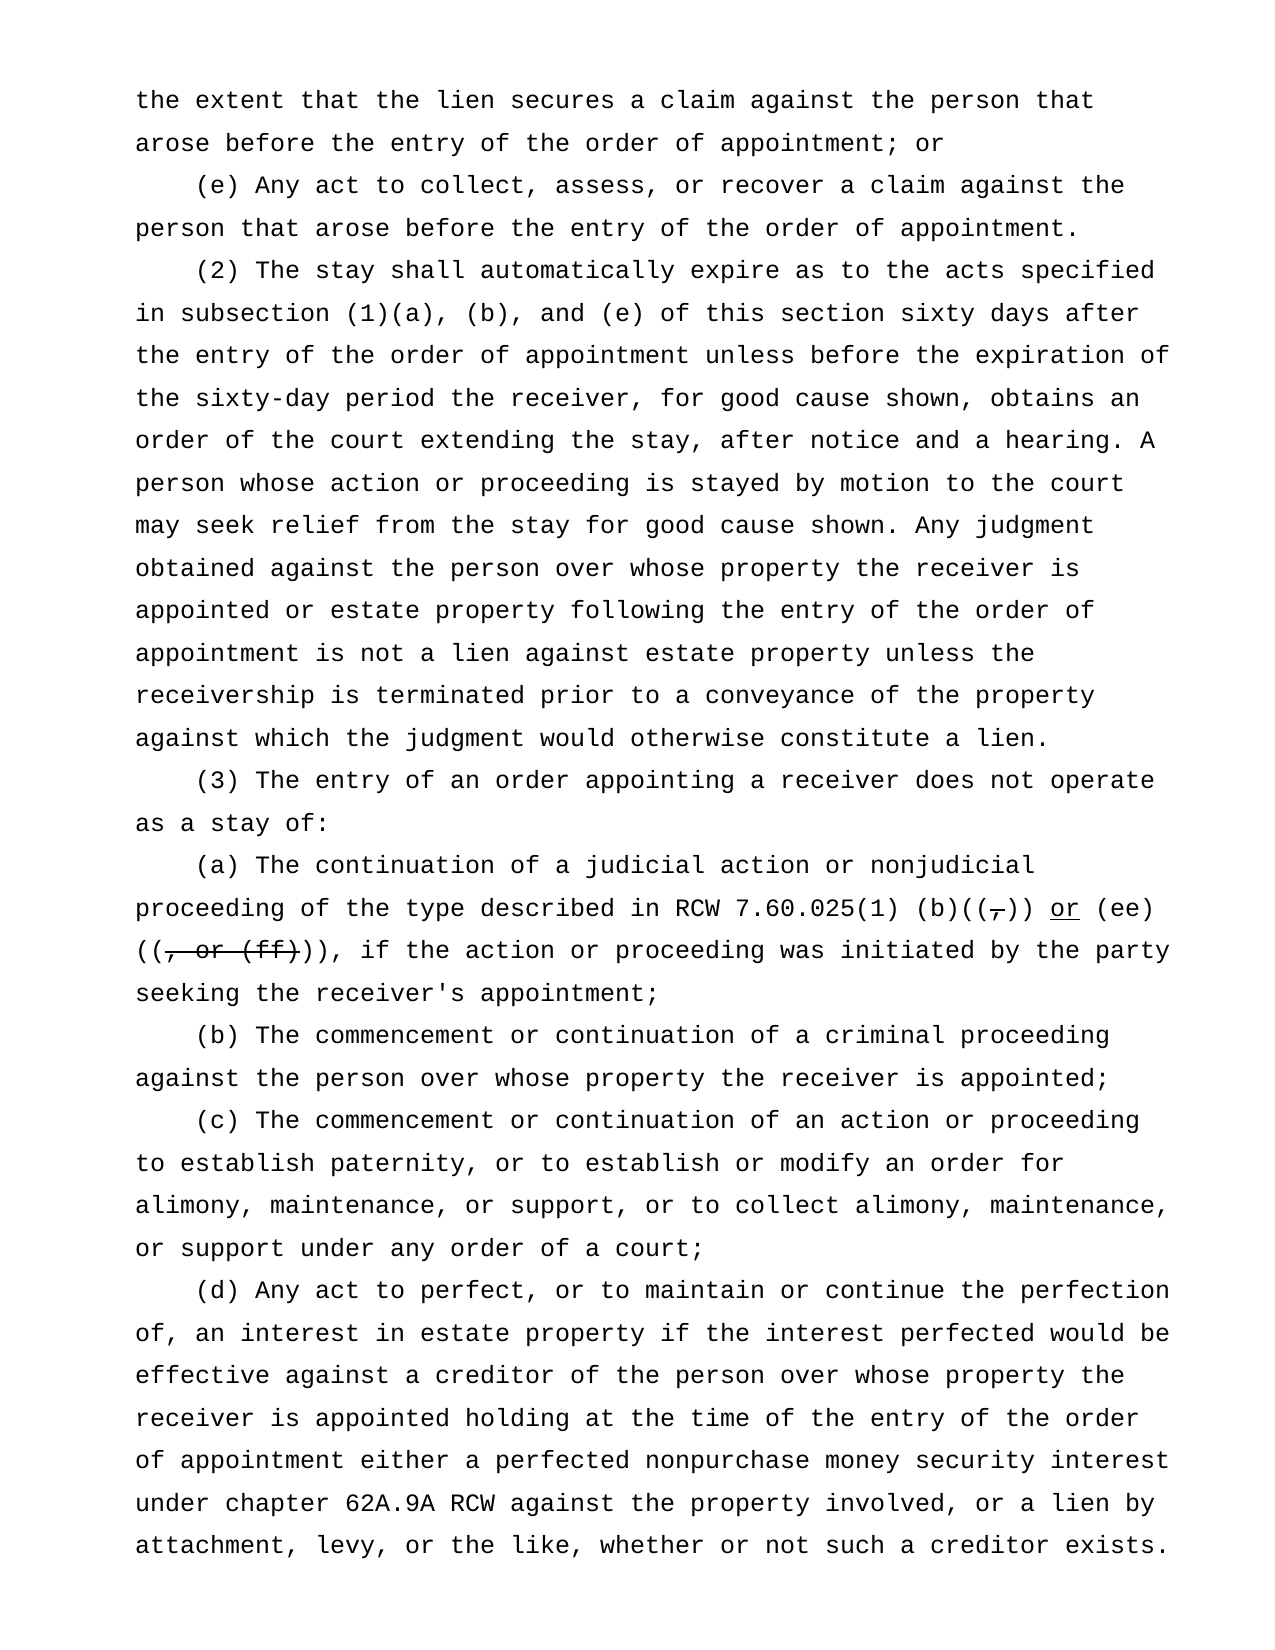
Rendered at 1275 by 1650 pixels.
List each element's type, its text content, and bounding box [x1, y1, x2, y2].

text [135, 1265, 1170, 1562]
text (b) The commencement or continuation of a criminal proceeding against the person over whose property the receiver is appointed; [135, 1010, 1170, 1095]
text (a) The continuation of a judicial action or nonjudicial proceeding of the type described in RCW 7.60.025(1) (b)((,)) or (ee)((, or (ff))), if the action or proceeding was initiated by the party seeking the receiver's appointment; [135, 840, 1170, 1010]
text (2) The stay shall automatically expire as to the acts specified in subsection (1)(a), (b), and (e) of this section sixty days after the entry of the order of appointment unless before the expiration of the sixty-day period the receiver, for good cause shown, obtains an order of the court extending the stay, after notice and a hearing. A person whose action or proceeding is stayed by motion to the court may seek relief from the stay for good cause shown. Any judgment obtained against the person over whose property the receiver is appointed or estate property following the entry of the order of appointment is not a lien against estate property unless the receivership is terminated prior to a conveyance of the property against which the judgment would otherwise constitute a lien. [135, 245, 1170, 755]
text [135, 75, 1170, 160]
text (c) The commencement or continuation of an action or proceeding to establish paternity, or to establish or modify an order for alimony, maintenance, or support, or to collect alimony, maintenance, or support under any order of a court; [135, 1095, 1170, 1265]
text (3) The entry of an order appointing a receiver does not operate as a stay of: [135, 755, 1170, 840]
text (e) Any act to collect, assess, or recover a claim against the person that arose before the entry of the order of appointment. [135, 160, 1170, 245]
